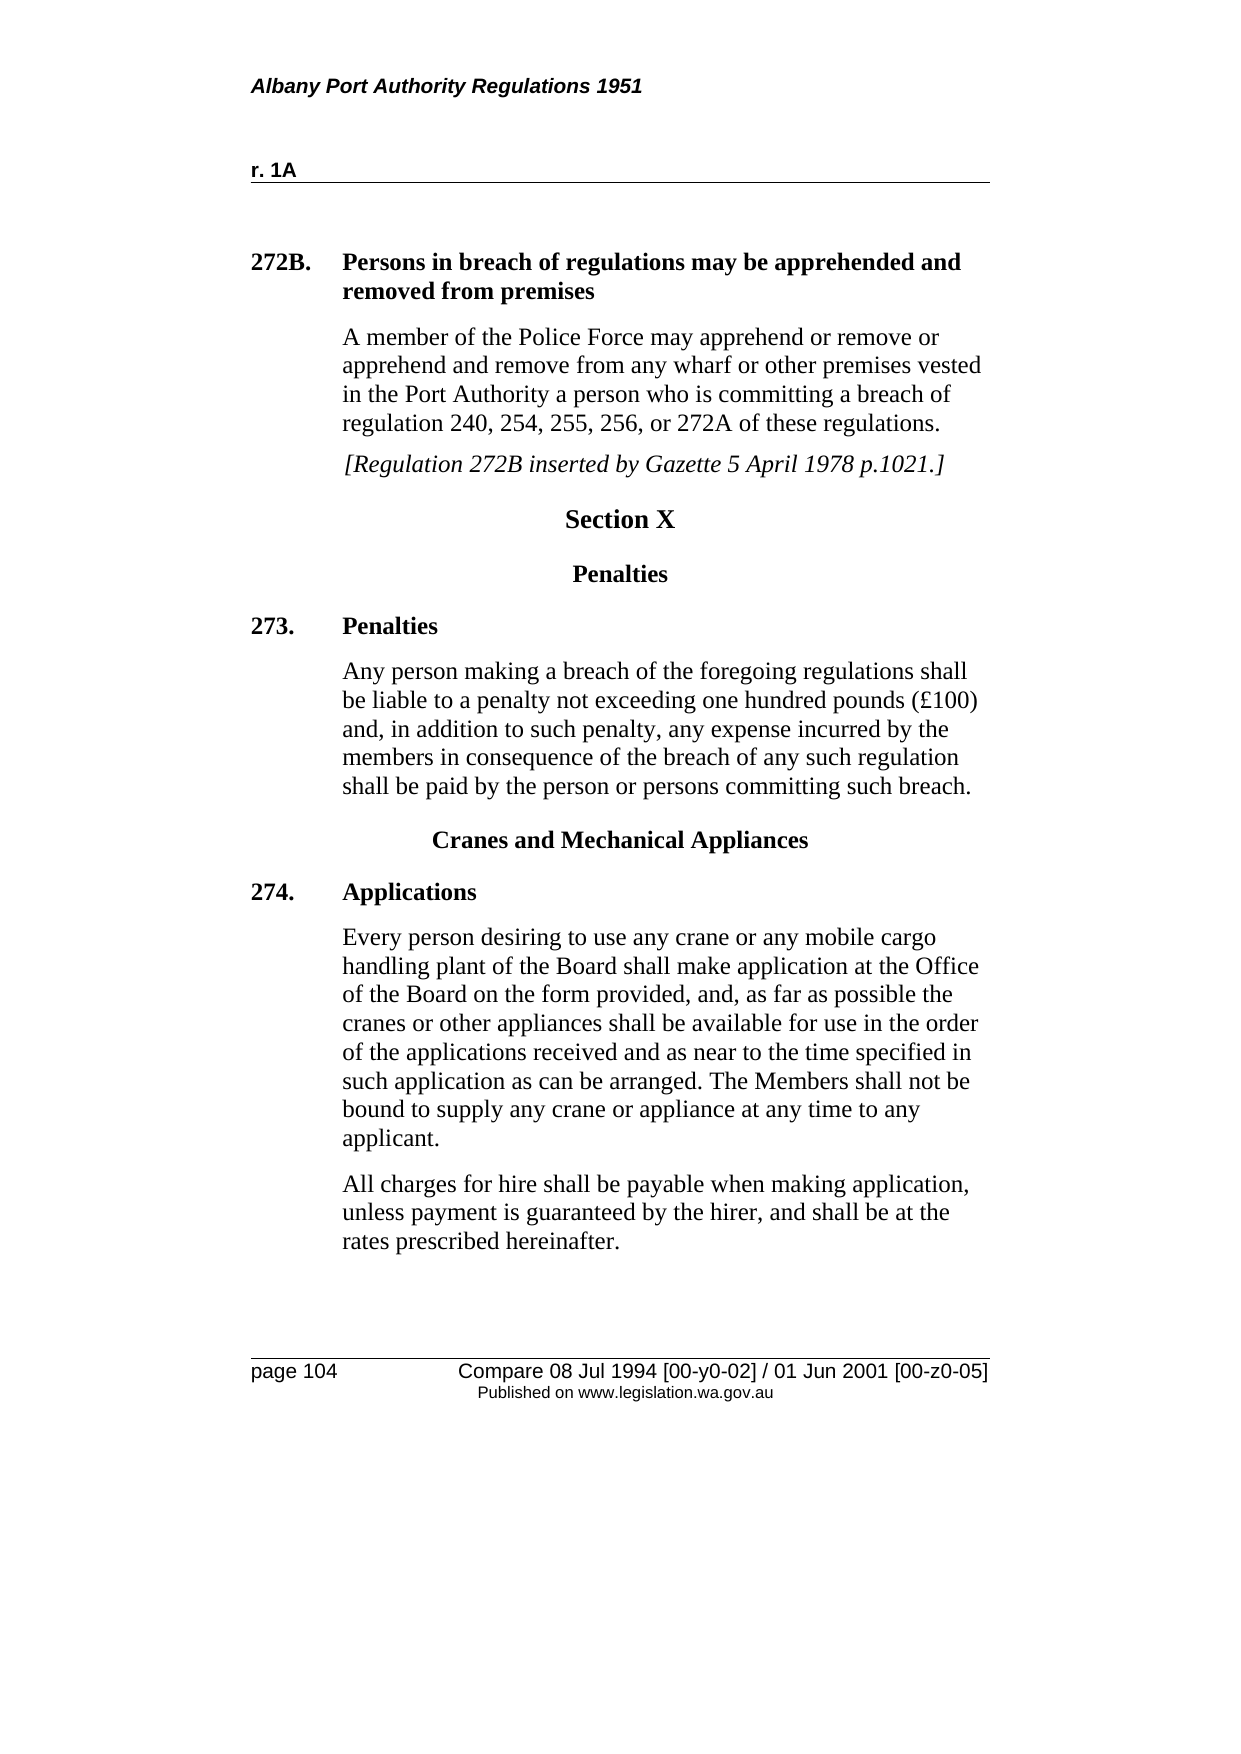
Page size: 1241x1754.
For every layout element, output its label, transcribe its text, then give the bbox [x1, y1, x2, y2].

subtitle Cranes and Mechanical Appliances [251, 825, 990, 854]
subtitle Penalties [251, 559, 990, 588]
subtitle Section X [251, 503, 990, 534]
text Every person desiring to use any crane or any mobile cargo handling plant of the Board shall make application at the Office of the Board on the form provided, and, as far as possible the cranes or other appliances shall be available for use in the order of the applications received and as near to the time specified in such application as can be arranged. The Members shall not be bound to supply any crane or appliance at any time to any applicant. [251, 922, 990, 1152]
text Any person making a breach of the foregoing regulations shall be liable to a penalty not exceeding one hundred pounds (£100) and, in addition to such penalty, any expense incurred by the members in consequence of the breach of any such regulation shall be paid by the person or persons committing such breach. [251, 656, 990, 800]
text [Regulation 272B inserted by Gazette 5 April 1978 p.1021.] [251, 449, 990, 478]
text All charges for hire shall be payable when making application, unless payment is guaranteed by the hirer, and shall be at the rates prescribed hereinafter. [251, 1169, 990, 1255]
text A member of the Police Force may apprehend or remove or apprehend and remove from any wharf or other premises vested in the Port Authority a person who is committing a breach of regulation 240, 254, 255, 256, or 272A of these regulations. [251, 322, 990, 437]
subtitle 273. Penalties [251, 611, 990, 639]
subtitle 272B. Persons in breach of regulations may be apprehended and removed from premises [251, 247, 990, 305]
subtitle 274. Applications [251, 877, 990, 905]
